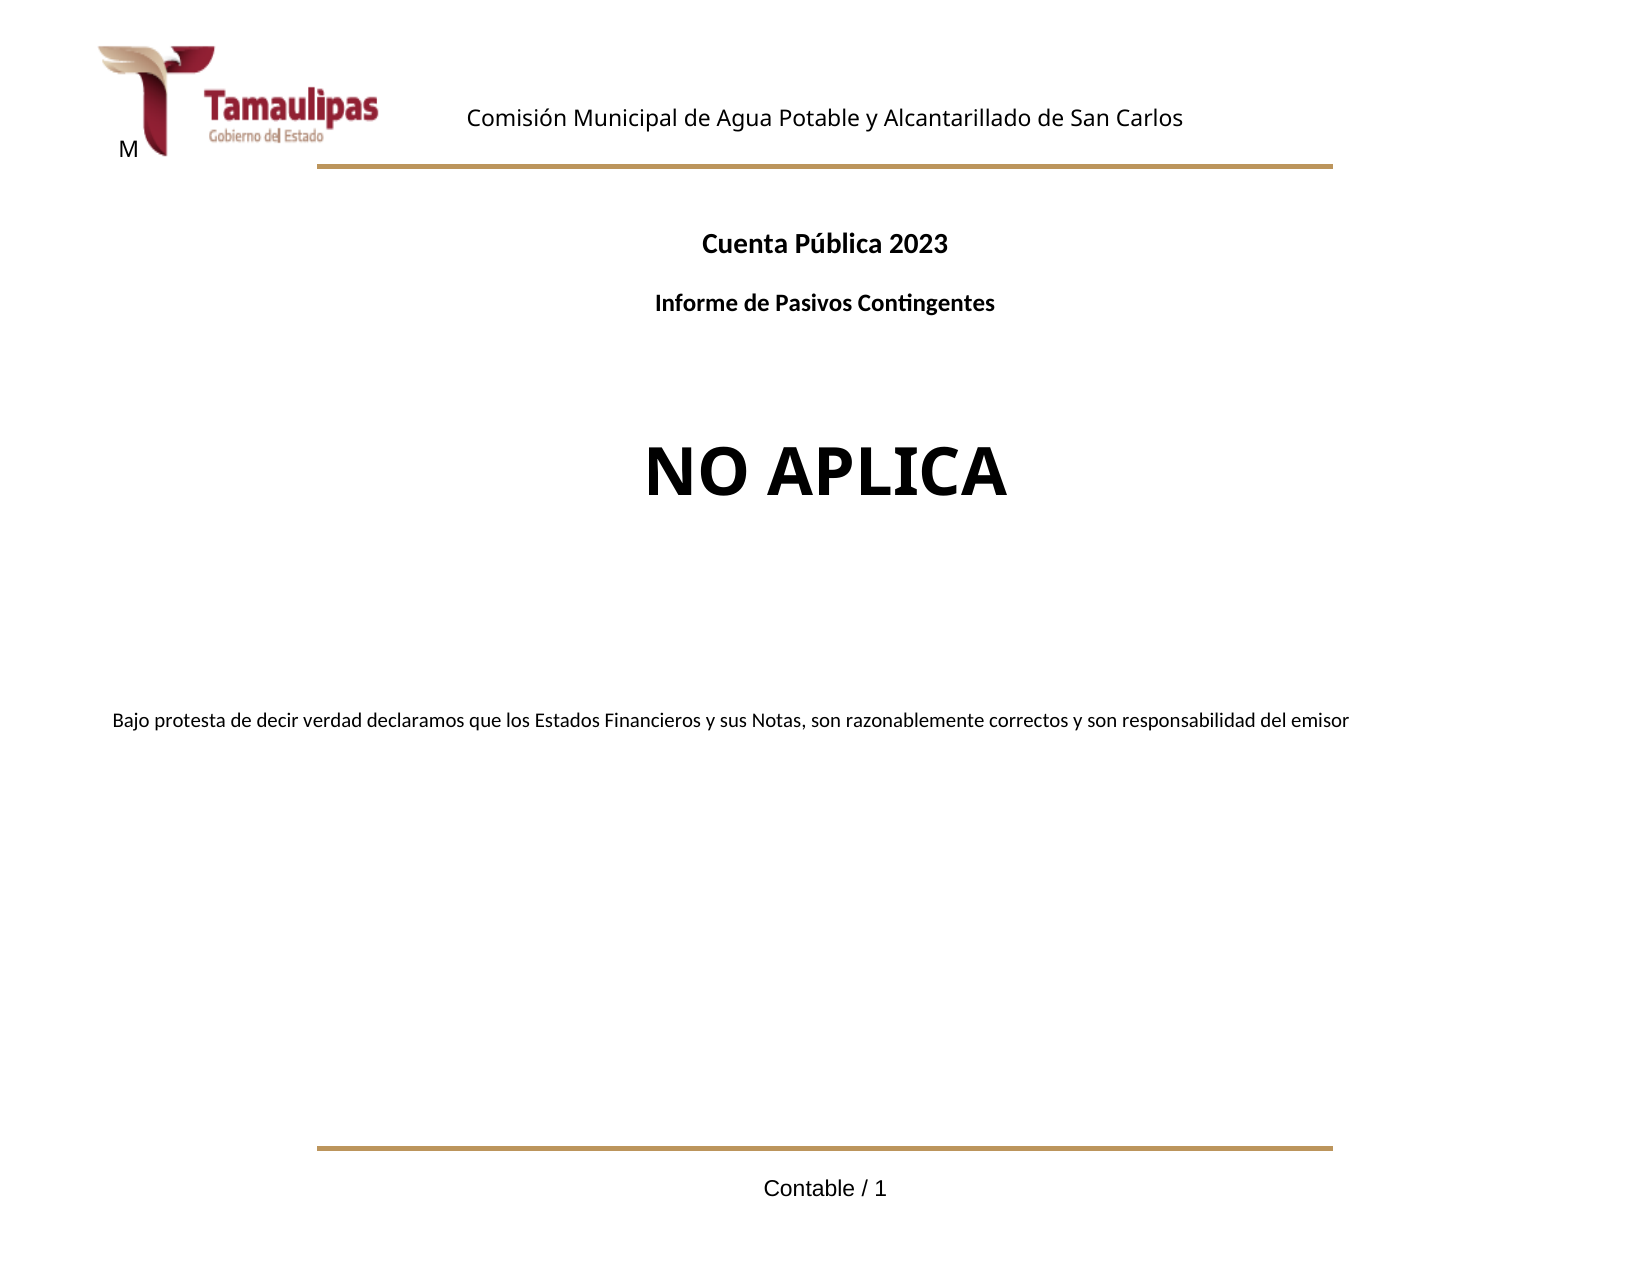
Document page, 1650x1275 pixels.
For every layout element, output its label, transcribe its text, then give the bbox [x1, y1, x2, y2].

text Bajo protesta de decir verdad declaramos que los Estados Financieros y sus Notas, son razonablemente correctos y son responsabilidad del emisor [112, 707, 1538, 732]
text Cuenta Pública 2023 [112, 225, 1538, 261]
text Informe de Pasivos Contingentes [112, 287, 1538, 318]
picture [317, 1146, 1333, 1151]
picture [95, 31, 1333, 171]
